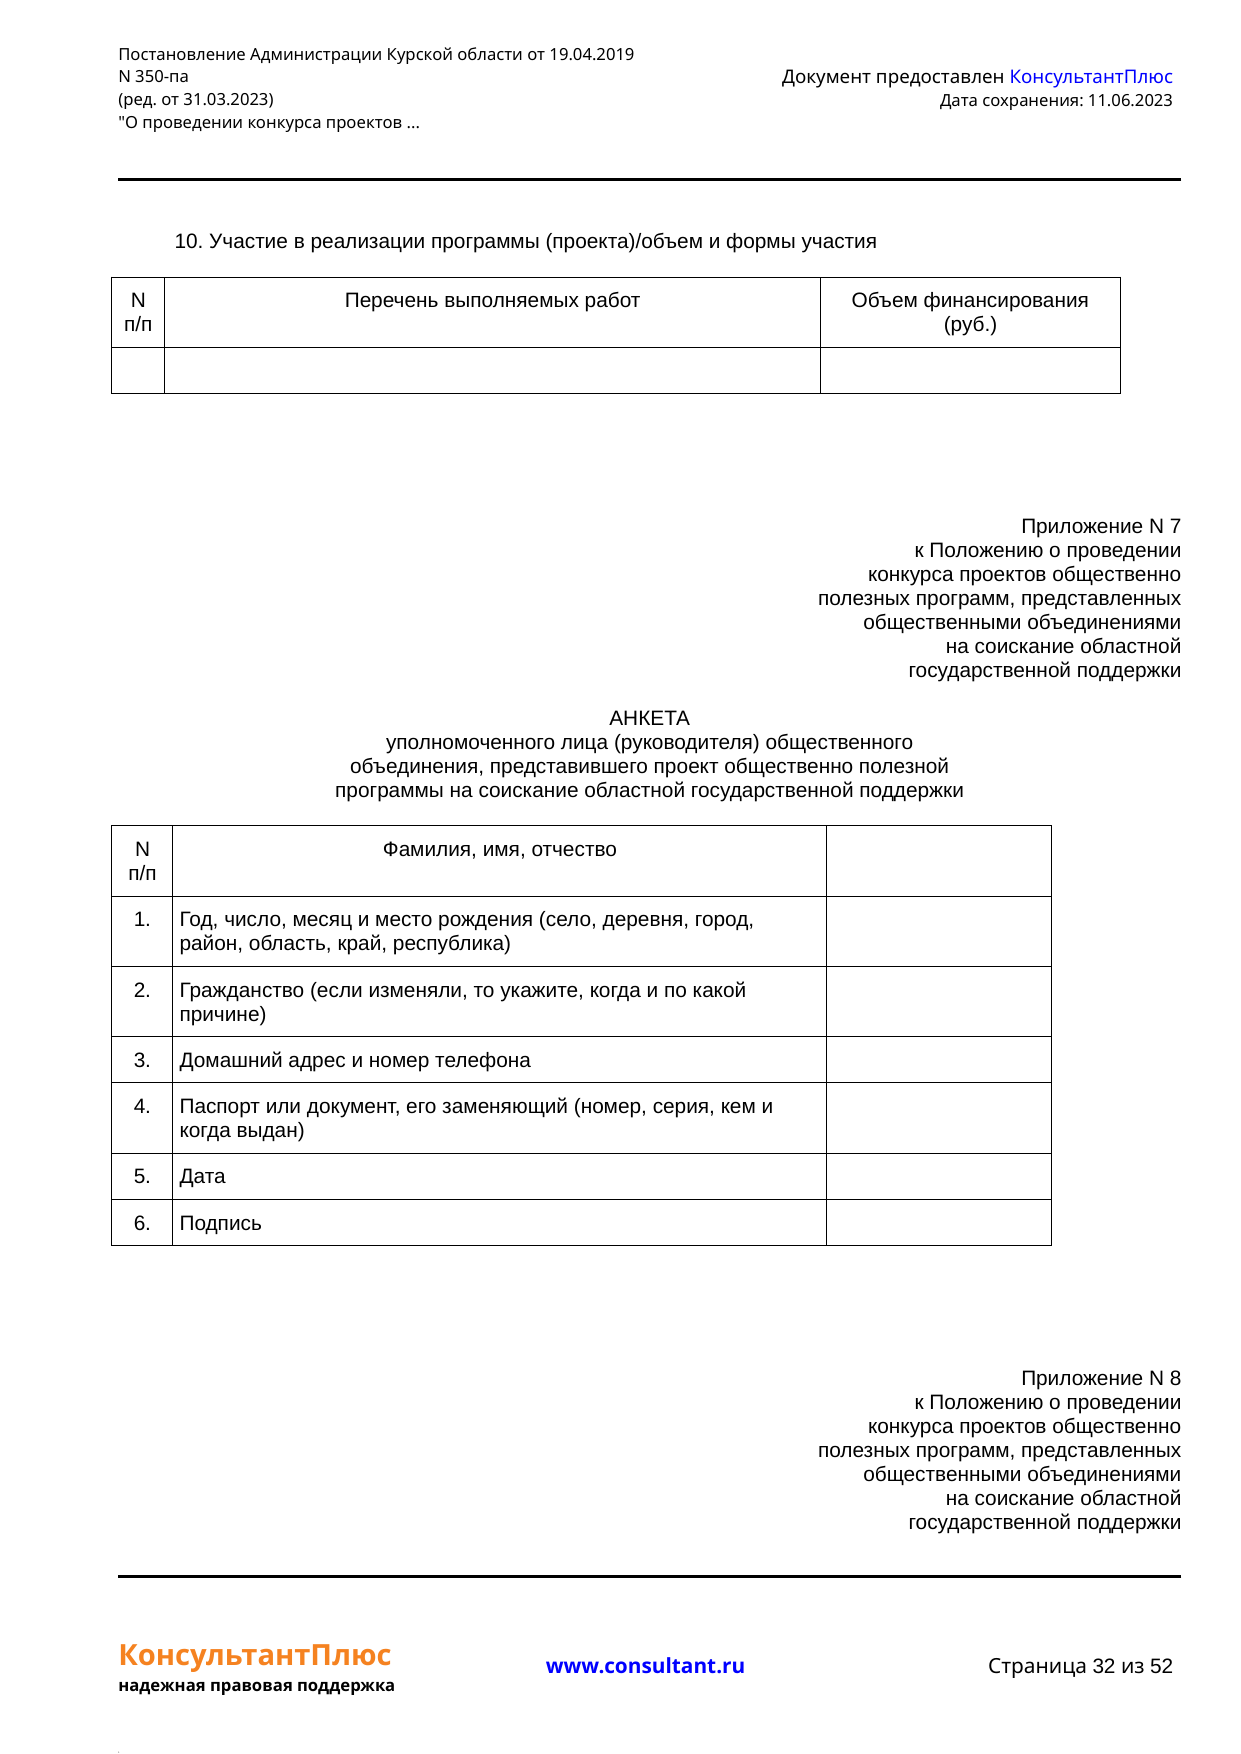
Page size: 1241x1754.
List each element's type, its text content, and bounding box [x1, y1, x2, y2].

table_cell Паспорт или документ, его заменяющий (номер, серия, кем и когда выдан) [173, 1083, 826, 1152]
table_cell Домашний адрес и номер телефона [173, 1037, 826, 1082]
table_cell 3. [112, 1037, 172, 1082]
table_cell 1. [112, 897, 172, 966]
text на соискание областной [118, 1486, 1181, 1509]
table_cell Подпись [173, 1200, 826, 1245]
table_cell [827, 967, 1051, 1036]
table_header Объем финансирования (руб.) [821, 278, 1120, 347]
table_cell [827, 1083, 1051, 1152]
table_header N п/п [112, 278, 164, 347]
text объединения, представившего проект общественно полезной [118, 753, 1181, 777]
table_cell [827, 1154, 1051, 1199]
table_cell Дата [173, 1154, 826, 1199]
text к Положению о проведении [118, 1390, 1181, 1414]
text общественными объединениями [118, 1462, 1181, 1486]
text программы на соискание областной государственной поддержки [118, 777, 1181, 801]
text конкурса проектов общественно [118, 1414, 1181, 1438]
table_cell [821, 348, 1120, 393]
table_cell 6. [112, 1200, 172, 1245]
text Приложение N 8 [118, 1366, 1181, 1390]
text полезных программ, представленных [118, 586, 1181, 610]
text АНКЕТА [118, 706, 1181, 729]
table_cell [165, 348, 820, 393]
text уполномоченного лица (руководителя) общественного [118, 729, 1181, 753]
text на соискание областной [118, 634, 1181, 658]
text Приложение N 7 [118, 514, 1181, 538]
table_cell 5. [112, 1154, 172, 1199]
table_header [827, 826, 1051, 896]
text полезных программ, представленных [118, 1438, 1181, 1462]
text конкурса проектов общественно [118, 562, 1181, 586]
text государственной поддержки [118, 1509, 1181, 1533]
text к Положению о проведении [118, 538, 1181, 562]
table_cell [827, 897, 1051, 966]
text государственной поддержки [118, 658, 1181, 682]
table_header Фамилия, имя, отчество [173, 826, 826, 896]
table_cell [827, 1037, 1051, 1082]
table_cell Гражданство (если изменяли, то укажите, когда и по какой причине) [173, 967, 826, 1036]
text общественными объединениями [118, 610, 1181, 634]
table_cell 4. [112, 1083, 172, 1152]
table_header N п/п [112, 826, 172, 896]
table_cell [112, 348, 164, 393]
table_header Перечень выполняемых работ [165, 278, 820, 347]
text 10. Участие в реализации программы (проекта)/объем и формы участия [118, 229, 1181, 253]
table_cell Год, число, месяц и место рождения (село, деревня, город, район, область, край, республика) [173, 897, 826, 966]
table_cell 2. [112, 967, 172, 1036]
table_cell [827, 1200, 1051, 1245]
